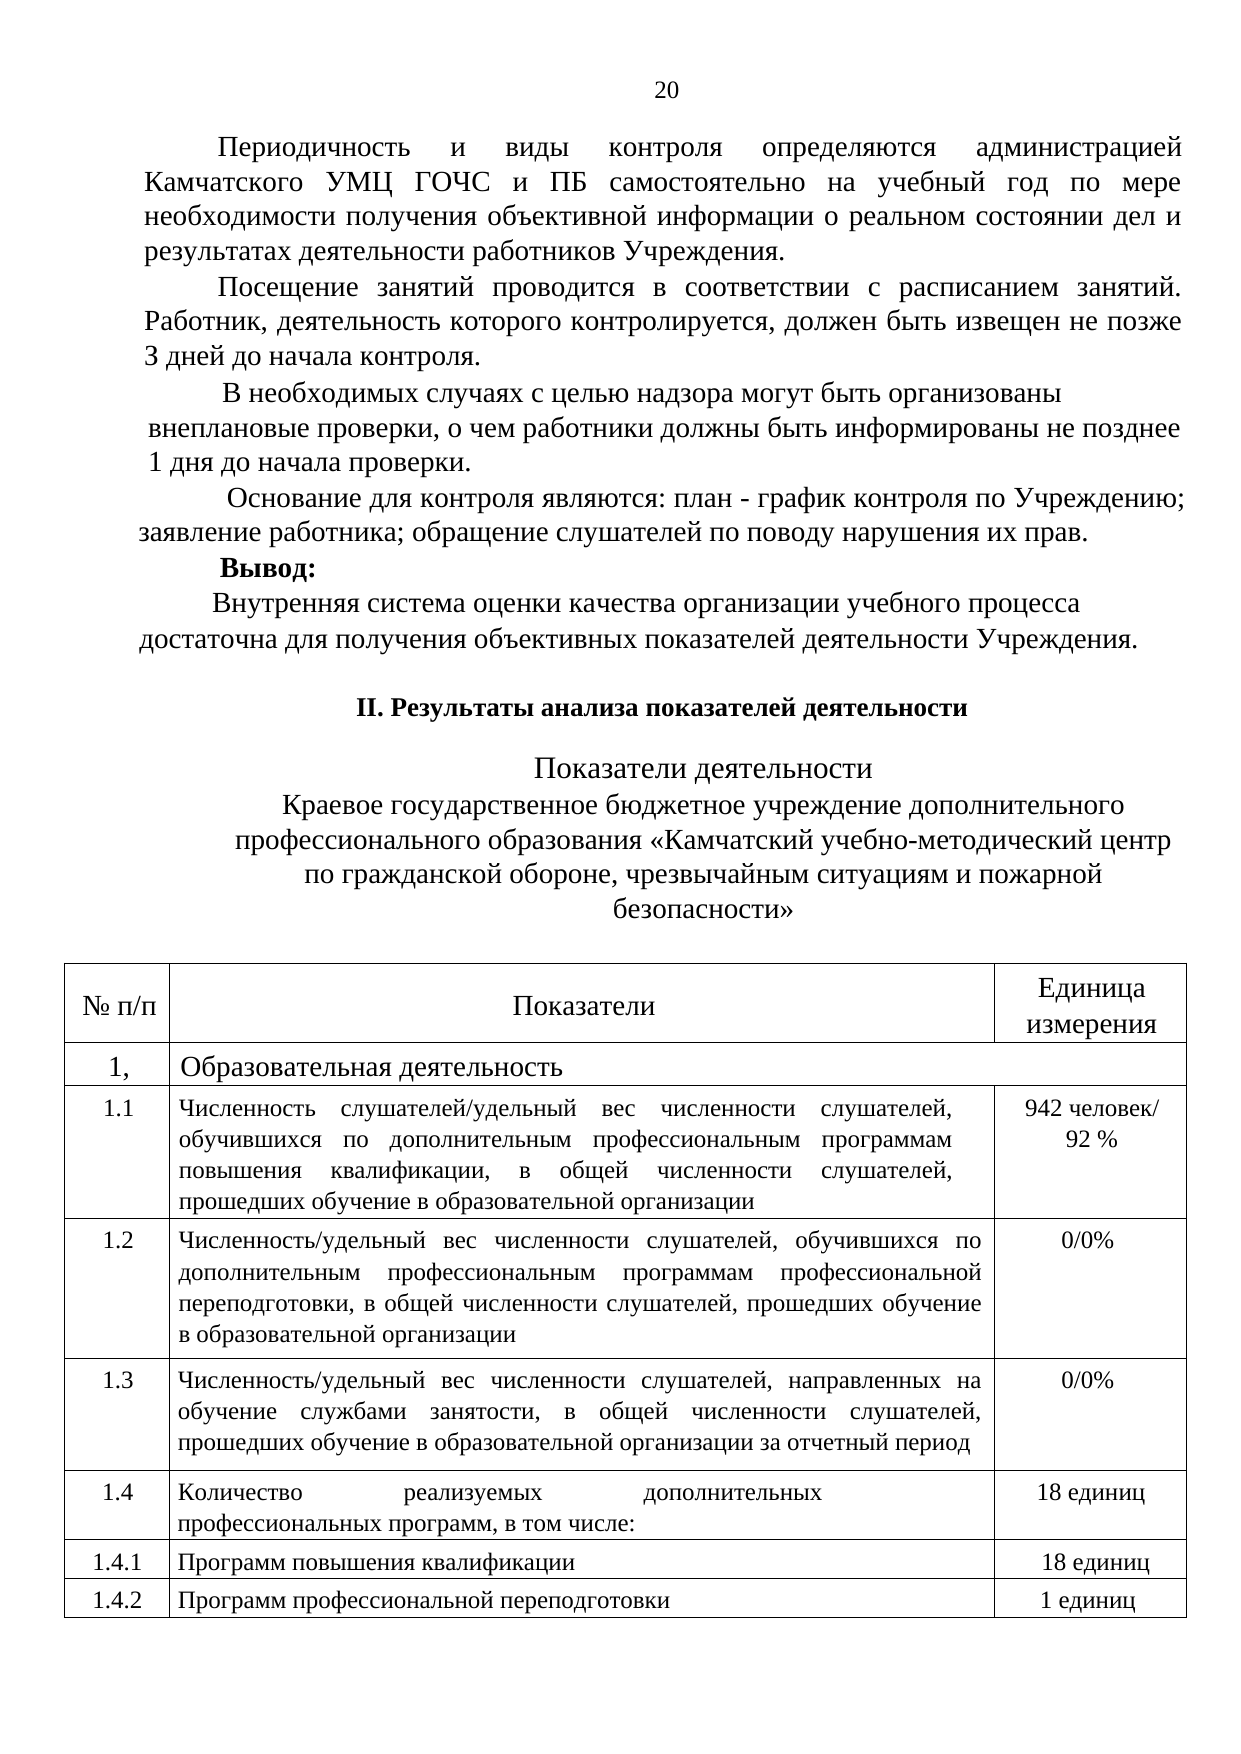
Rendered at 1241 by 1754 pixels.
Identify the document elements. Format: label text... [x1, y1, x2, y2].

text Вывод: [219, 550, 1183, 583]
text Посещение занятий проводится в соответствии с расписанием занятий. Работник, деятельность которого контролируется, должен быть извещен не позже З дней до начала контроля. [144, 269, 1183, 371]
table_cell Численность/удельный вес численности слушателей, обучившихся по дополнительным профессиональным программам профессиональной переподготовки, в общей численности слушателей, прошедших обучение в образовательной организации [170, 1219, 994, 1358]
table_header Показатели [170, 964, 994, 1042]
table_cell 1.4 [65, 1471, 169, 1539]
table_cell 942 человек/ 92 % [995, 1086, 1186, 1218]
text II. Результаты анализа показателей деятельности [212, 691, 1112, 722]
text В необходимых случаях с целью надзора могут быть организованы внеплановые проверки, о чем работники должны быть информированы не позднее 1 дня до начала проверки. [148, 375, 1189, 478]
table_cell 18 единиц [995, 1471, 1186, 1539]
table_cell 1.4.1 [65, 1540, 169, 1578]
table_cell 1.2 [65, 1219, 169, 1358]
table_cell 1.4.2 [65, 1579, 169, 1616]
table_header Единица измерения [995, 964, 1186, 1042]
table_cell 18 единиц [995, 1540, 1186, 1578]
table_cell Количество реализуемых дополнительных профессиональных программ, в том числе: [170, 1471, 994, 1539]
text Показатели деятельности [217, 749, 1189, 785]
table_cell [170, 1579, 994, 1616]
table_cell 1.1 [65, 1086, 169, 1218]
text Основание для контроля являются: план - график контроля по Учреждению; заявление работника; обращение слушателей по поводу нарушения их прав. [138, 480, 1187, 548]
text Краевое государственное бюджетное учреждение дополнительного профессионального образования «Камчатский учебно-методический центр по гражданской обороне, чрезвычайным ситуациям и пожарной безопасности» [217, 787, 1189, 924]
text Внутренняя система оценки качества организации учебного процесса достаточна для получения объективных показателей деятельности Учреждения. [139, 586, 1180, 655]
table_cell 0/0% [995, 1219, 1186, 1358]
table_cell Численность слушателей/удельный вес численности слушателей, обучившихся по дополнительным профессиональным программам повышения квалификации, в общей численности слушателей, прошедших обучение в образовательной организации [170, 1086, 994, 1218]
table_cell Численность/удельный вес численности слушателей, направленных на обучение службами занятости, в общей численности слушателей, прошедших обучение в образовательной организации за отчетный период [170, 1359, 994, 1470]
table_cell Образовательная деятельность [170, 1043, 1186, 1085]
table_cell 1.3 [65, 1359, 169, 1470]
table_cell Программ повышения квалификации [170, 1540, 994, 1578]
table_cell 1, [65, 1043, 169, 1085]
table_cell 0/0% [995, 1359, 1186, 1470]
text Периодичность и виды контроля определяются администрацией Камчатского УМЦ ГОЧС и ПБ самостоятельно на учебный год по мере необходимости получения объективной информации о реальном состоянии дел и результатах деятельности работников Учреждения. [144, 129, 1183, 267]
table_header № п/п [65, 964, 169, 1042]
table_cell 1 единиц [995, 1579, 1186, 1616]
